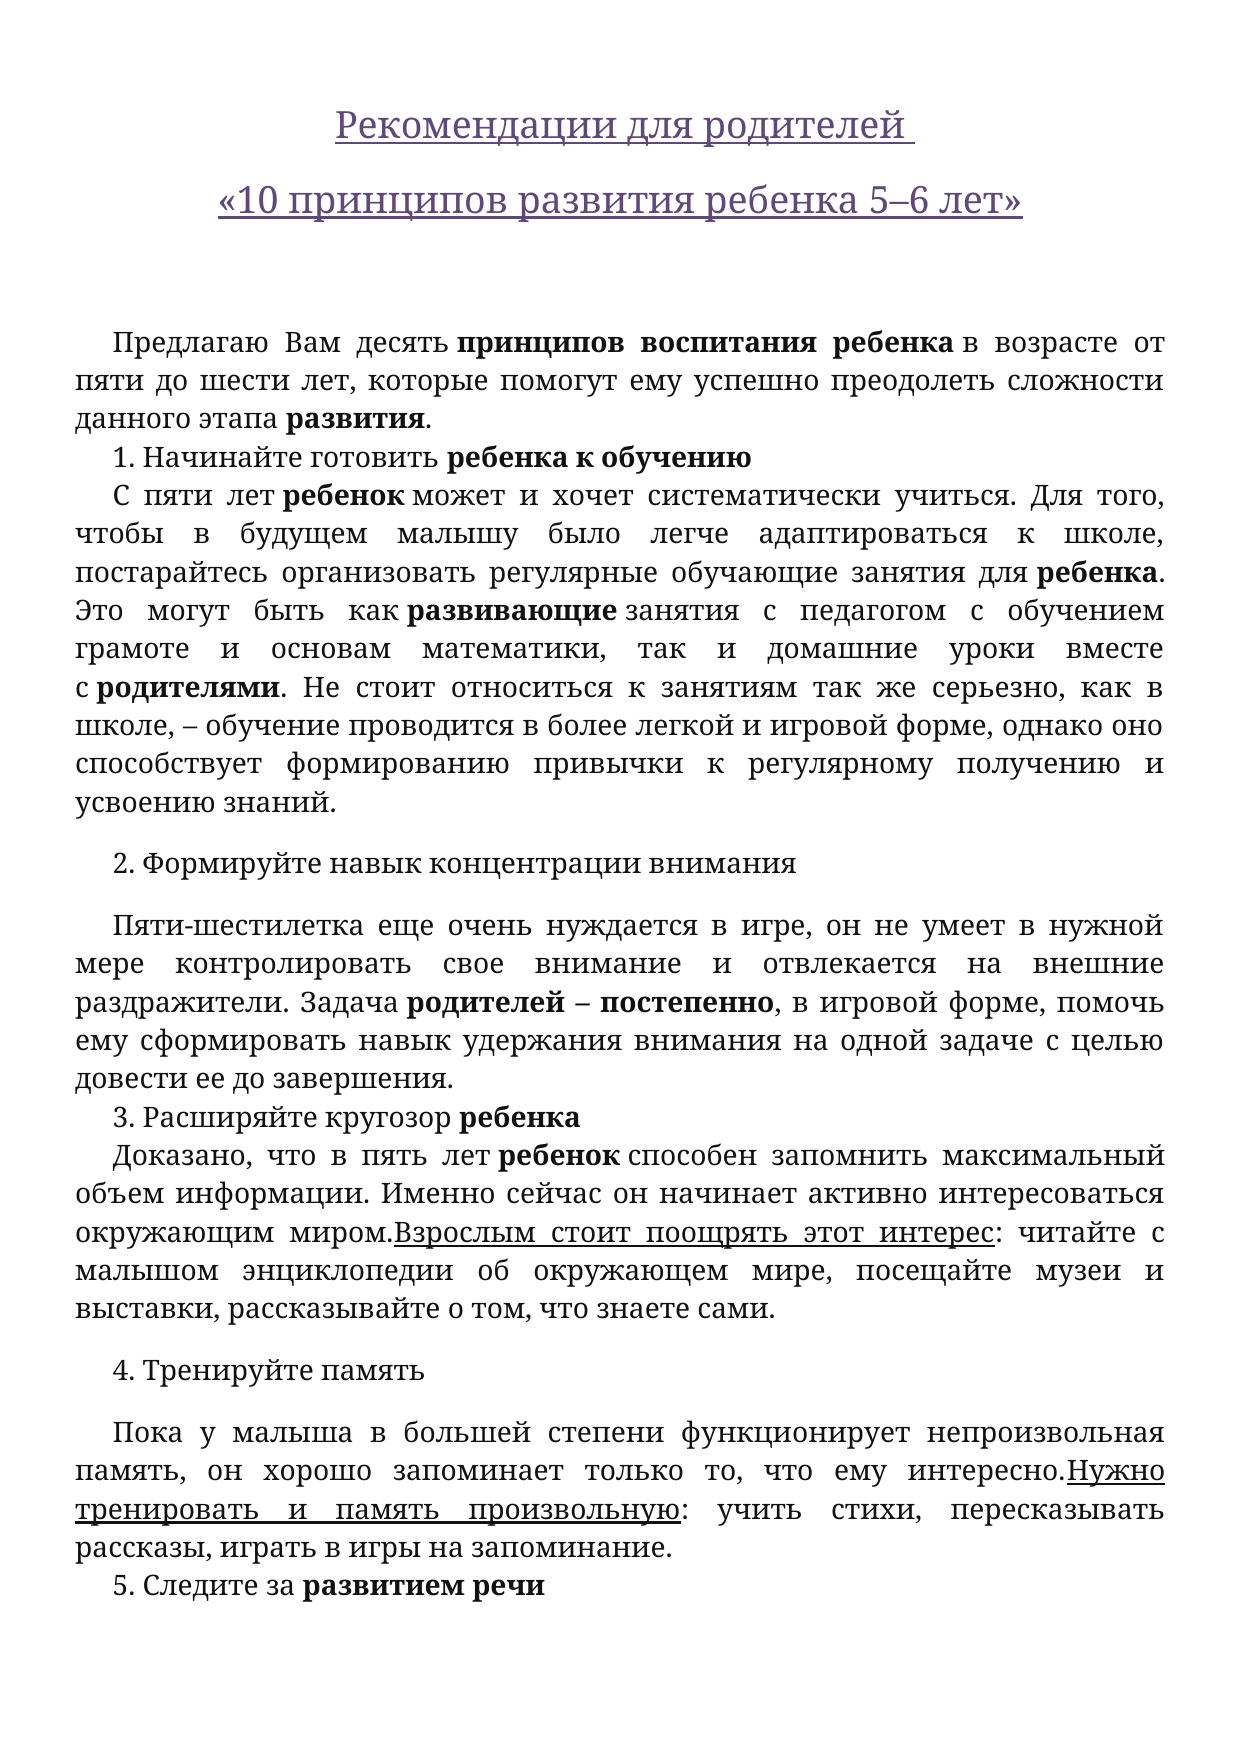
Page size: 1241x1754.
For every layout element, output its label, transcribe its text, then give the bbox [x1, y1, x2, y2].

text Пяти-шестилетка еще очень нуждается в игре, он не умеет в нужной мере контролировать свое внимание и отвлекается на внешние раздражители. Задача родителей – постепенно, в игровой форме, помочь ему сформировать навык удержания внимания на одной задаче с целью довести ее до завершения. [75, 905, 1165, 1097]
text «10 принципов развития ребенка 5–6 лет» [75, 173, 1165, 224]
text 2. Формируйте навык концентрации внимания [75, 844, 1165, 882]
text Пока у малыша в большей степени функционирует непроизвольная память, он хорошо запоминает только то, что ему интересно.Нужно тренировать и память произвольную: учить стихи, пересказывать рассказы, играть в игры на запоминание. [75, 1412, 1165, 1566]
text 3. Расширяйте кругозор ребенка [75, 1097, 1165, 1135]
text Предлагаю Вам десять принципов воспитания ребенка в возрасте от пяти до шести лет, которые помогут ему успешно преодолеть сложности данного этапа развития. [75, 322, 1165, 437]
text 1. Начинайте готовить ребенка к обучению [75, 437, 1165, 475]
text С пяти лет ребенок может и хочет систематически учиться. Для того, чтобы в будущем малышу было легче адаптироваться к школе, постарайтесь организовать регулярные обучающие занятия для ребенка. Это могут быть как развивающие занятия с педагогом с обучением грамоте и основам математики, так и домашние уроки вместе с родителями. Не стоит относиться к занятиям так же серьезно, как в школе, – обучение проводится в более легкой и игровой форме, однако оно способствует формированию привычки к регулярному получению и усвоению знаний. [75, 475, 1165, 820]
text Рекомендации для родителей [75, 98, 1165, 149]
text 4. Тренируйте память [75, 1351, 1165, 1389]
text Доказано, что в пять лет ребенок способен запомнить максимальный объем информации. Именно сейчас он начинает активно интересоваться окружающим миром.Взрослым стоит поощрять этот интерес: читайте с малышом энциклопедии об окружающем мире, посещайте музеи и выставки, рассказывайте о том, что знаете сами. [75, 1135, 1165, 1327]
text 5. Следите за развитием речи [75, 1566, 1165, 1604]
